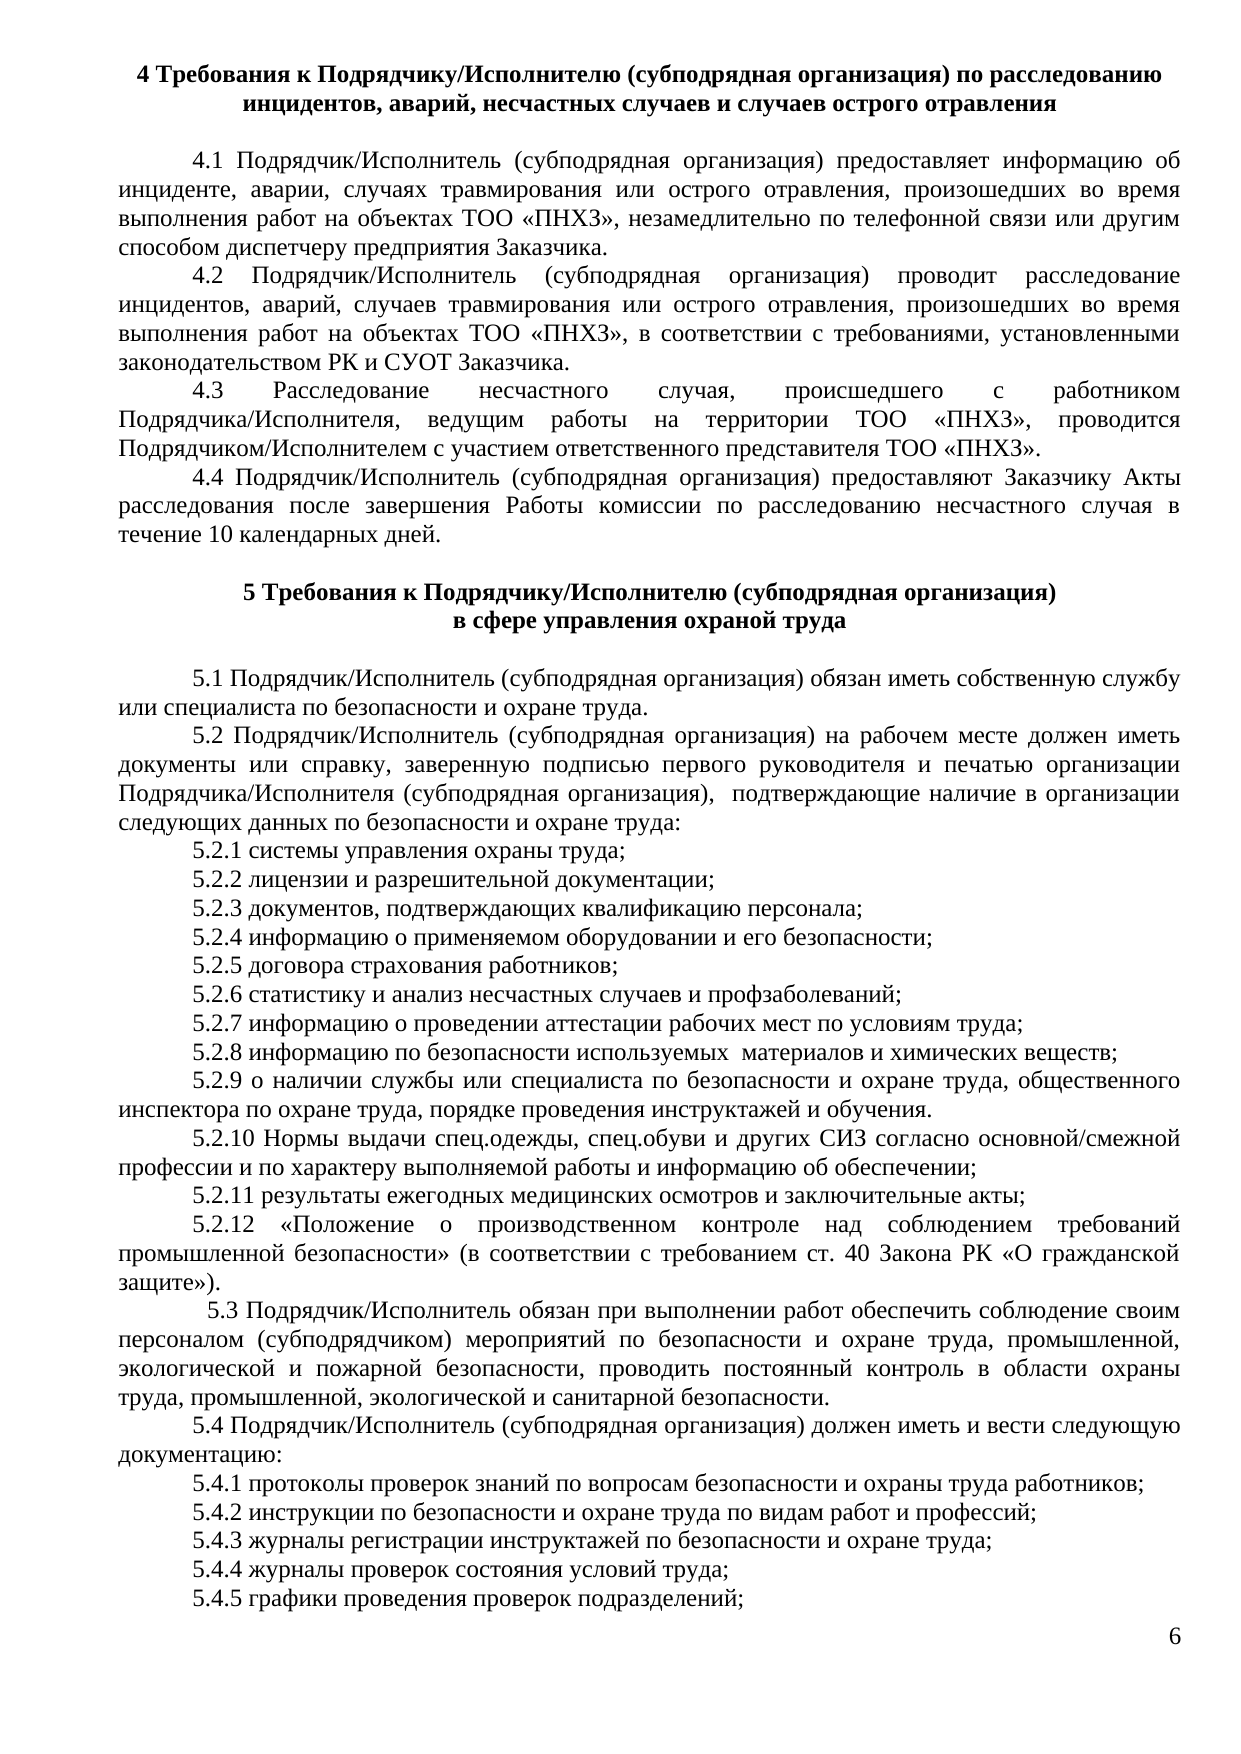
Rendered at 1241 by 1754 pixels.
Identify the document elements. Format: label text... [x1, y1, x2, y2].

text 5.4 Подрядчик/Исполнитель (субподрядная организация) должен иметь и вести следующую документацию: [118, 1410, 1181, 1468]
text 5.4.2 инструкции по безопасности и охране труда по видам работ и профессий; [118, 1497, 1181, 1525]
text 5.2.4 информацию о применяемом оборудовании и его безопасности; [118, 922, 1181, 950]
text 5.2.2 лицензии и разрешительной документации; [118, 864, 1181, 893]
text 5.2.8 информацию по безопасности используемых материалов и химических веществ; [118, 1037, 1181, 1065]
list 5 Требования к Подрядчику/Исполнителю (субподрядная организация) [118, 577, 1181, 605]
text 4.4 Подрядчик/Исполнитель (субподрядная организация) предоставляют Заказчику Акты расследования после завершения Работы комиссии по расследованию несчастного случая в течение 10 календарных дней. [118, 462, 1181, 548]
text 5.4.1 протоколы проверок знаний по вопросам безопасности и охраны труда работников; [118, 1468, 1181, 1497]
text 4.2 Подрядчик/Исполнитель (субподрядная организация) проводит расследование инцидентов, аварий, случаев травмирования или острого отравления, произошедших во время выполнения работ на объектах ТОО «ПНХЗ», в соответствии с требованиями, установленными законодательством РК и СУОТ Заказчика. [118, 260, 1181, 375]
text 5.2.7 информацию о проведении аттестации рабочих мест по условиям труда; [118, 1008, 1181, 1037]
text 5.1 Подрядчик/Исполнитель (субподрядная организация) обязан иметь собственную службу или специалиста по безопасности и охране труда. [118, 663, 1181, 720]
text 5.2.1 системы управления охраны труда; [118, 835, 1181, 864]
list в сфере управления охраной труда [118, 605, 1181, 634]
text 5.4.5 графики проведения проверок подразделений; [118, 1583, 1181, 1612]
text 4.3 Расследование несчастного случая, происшедшего с работником Подрядчика/Исполнителя, ведущим работы на территории ТОО «ПНХЗ», проводится Подрядчиком/Исполнителем с участием ответственного представителя ТОО «ПНХЗ». [118, 375, 1181, 462]
text 5.2.11 результаты ежегодных медицинских осмотров и заключительные акты; [118, 1180, 1181, 1209]
text 5.2.10 Нормы выдачи спец.одежды, спец.обуви и других СИЗ согласно основной/смежной профессии и по характеру выполняемой работы и информацию об обеспечении; [118, 1123, 1181, 1180]
text 5.2.9 о наличии службы или специалиста по безопасности и охране труда, общественного инспектора по охране труда, порядке проведения инструктажей и обучения. [118, 1065, 1181, 1123]
list 4 Требования к Подрядчику/Исполнителю (субподрядная организация) по расследованию инцидентов, аварий, несчастных случаев и случаев острого отравления [118, 59, 1181, 117]
text 5.2.5 договора страхования работников; [118, 950, 1181, 979]
text 5.2.12 «Положение о производственном контроле над соблюдением требований промышленной безопасности» (в соответствии с требованием ст. 40 Закона РК «О гражданской защите»). [118, 1209, 1181, 1295]
text 4.1 Подрядчик/Исполнитель (субподрядная организация) предоставляет информацию об инциденте, аварии, случаях травмирования или острого отравления, произошедших во время выполнения работ на объектах ТОО «ПНХЗ», незамедлительно по телефонной связи или другим способом диспетчеру предприятия Заказчика. [118, 145, 1181, 260]
text 5.2.6 статистику и анализ несчастных случаев и профзаболеваний; [118, 979, 1181, 1008]
text 5.4.4 журналы проверок состояния условий труда; [118, 1554, 1181, 1583]
text 5.3 Подрядчик/Исполнитель обязан при выполнении работ обеспечить соблюдение своим персоналом (субподрядчиком) мероприятий по безопасности и охране труда, промышленной, экологической и пожарной безопасности, проводить постоянный контроль в области охраны труда, промышленной, экологической и санитарной безопасности. [118, 1295, 1181, 1410]
text 5.2.3 документов, подтверждающих квалификацию персонала; [118, 893, 1181, 922]
text 5.2 Подрядчик/Исполнитель (субподрядная организация) на рабочем месте должен иметь документы или справку, заверенную подписью первого руководителя и печатью организации Подрядчика/Исполнителя (субподрядная организация), подтверждающие наличие в организации следующих данных по безопасности и охране труда: [118, 720, 1181, 835]
text 5.4.3 журналы регистрации инструктажей по безопасности и охране труда; [118, 1525, 1181, 1554]
